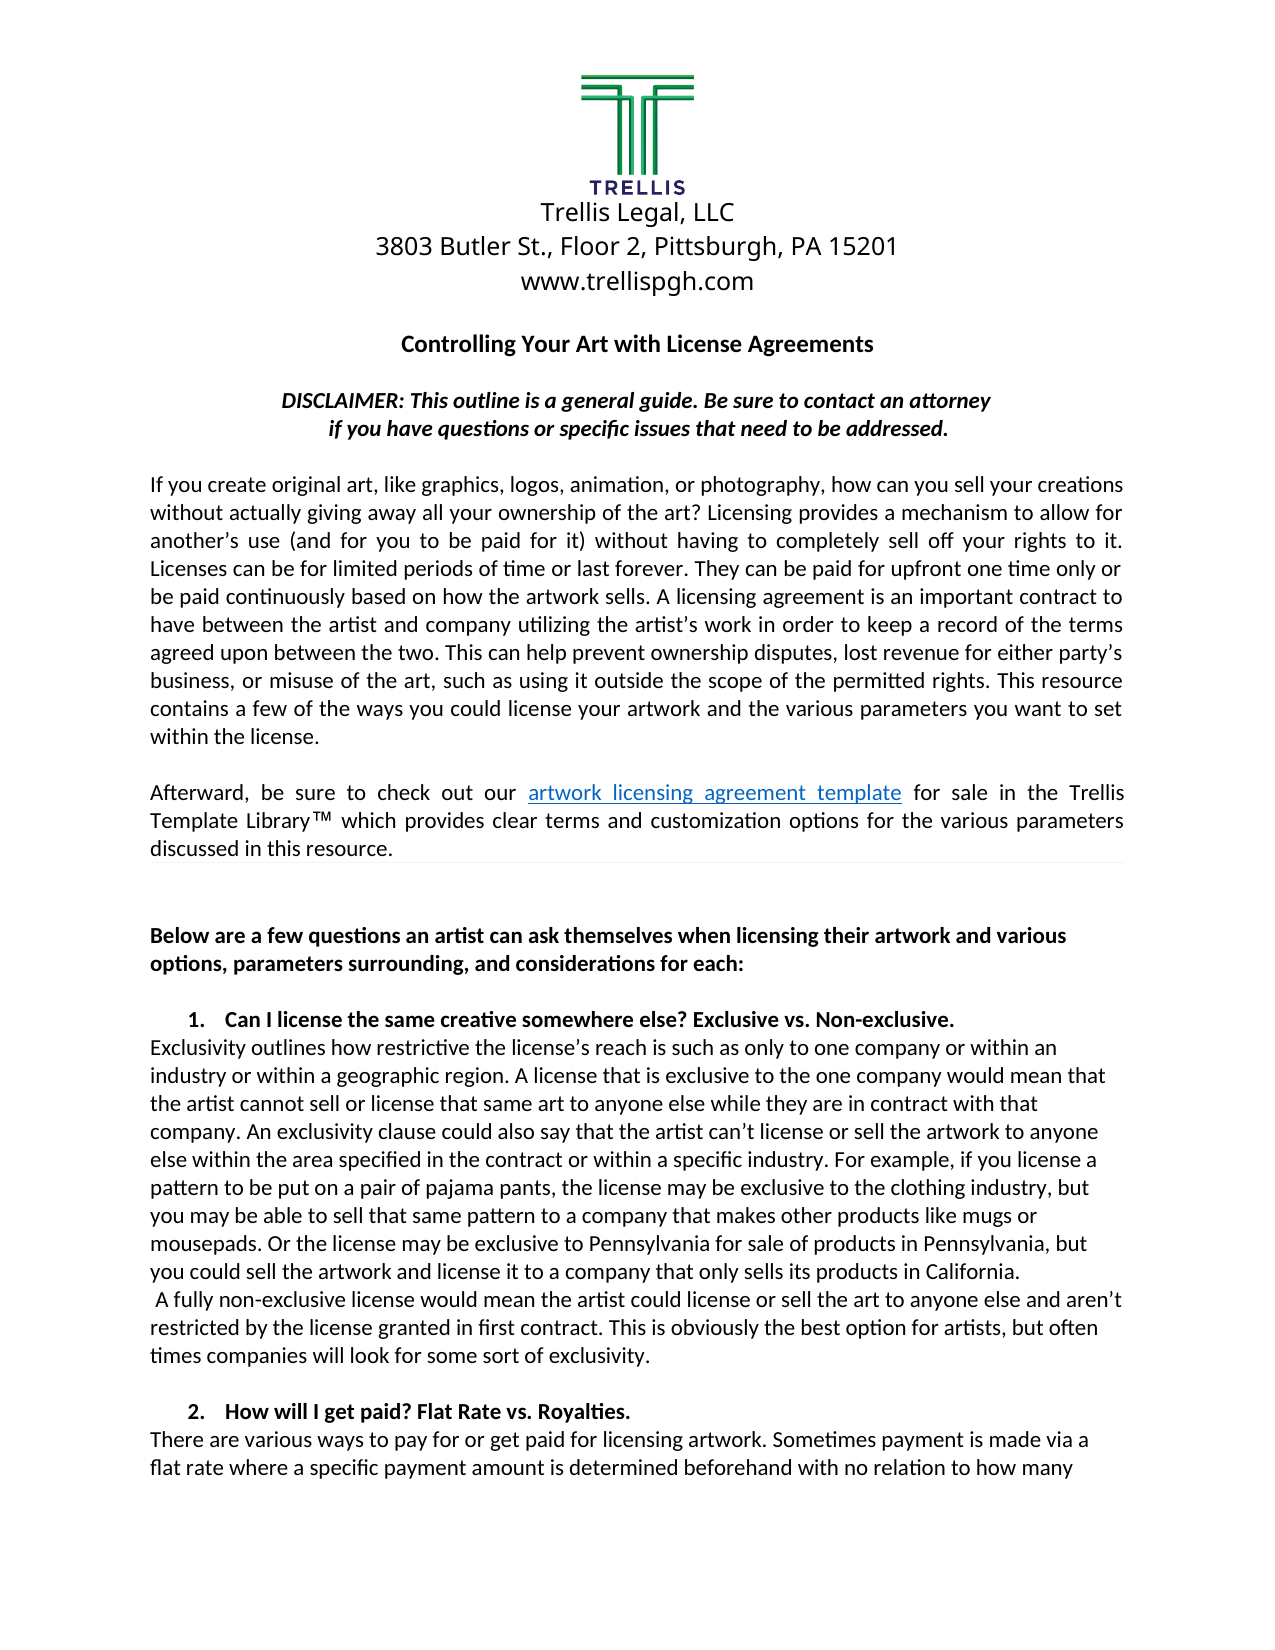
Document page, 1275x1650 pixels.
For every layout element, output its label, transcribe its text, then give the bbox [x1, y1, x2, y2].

text Exclusivity outlines how restrictive the license’s reach is such as only to one company or within an industry or within a geographic region. A license that is exclusive to the one company would mean that the artist cannot sell or license that same art to anyone else while they are in contract with that company. An exclusivity clause could also say that the artist can’t license or sell the artwork to anyone else within the area specified in the contract or within a specific industry. For example, if you license a pattern to be put on a pair of pajama pants, the license may be exclusive to the clothing industry, but you may be able to sell that same pattern to a company that makes other products like mugs or mousepads. Or the license may be exclusive to Pennsylvania for sale of products in Pennsylvania, but you could sell the artwork and license it to a company that only sells its products in California. [150, 1033, 1125, 1285]
text If you create original art, like graphics, logos, animation, or photography, how can you sell your creations without actually giving away all your ownership of the art? Licensing provides a mechanism to allow for another’s use (and for you to be paid for it) without having to completely sell off your rights to it. Licenses can be for limited periods of time or last forever. They can be paid for upfront one time only or be paid continuously based on how the artwork sells. A licensing agreement is an important contract to have between the artist and company utilizing the artist’s work in order to keep a record of the terms agreed upon between the two. This can help prevent ownership disputes, lost revenue for either party’s business, or misuse of the art, such as using it outside the scope of the permitted rights. This resource contains a few of the ways you could license your artwork and the various parameters you want to set within the license. [150, 470, 1125, 751]
list How will I get paid? Flat Rate vs. Royalties. [187, 1397, 1125, 1426]
text Below are a few questions an artist can ask themselves when licensing their artwork and various options, parameters surrounding, and considerations for each: [150, 921, 1125, 977]
text Controlling Your Art with License Agreements [150, 328, 1125, 358]
text DISCLAIMER: This outline is a general guide. Be sure to contact an attorney [150, 386, 1125, 414]
text if you have questions or specific issues that need to be addressed. [150, 414, 1125, 442]
text Afterward, be sure to check out our artwork licensing agreement template for sale in the Trellis Template Library which provides clear terms and customization options for the various parameters discussed in this resource. [150, 778, 1125, 862]
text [150, 1426, 1125, 1482]
picture [581, 75, 694, 195]
list Can I license the same creative somewhere else? Exclusive vs. Non-exclusive. [187, 1005, 1125, 1033]
text A fully non-exclusive license would mean the artist could license or sell the art to anyone else and aren’t restricted by the license granted in first contract. This is obviously the best option for artists, but often times companies will look for some sort of exclusivity. [150, 1285, 1125, 1369]
